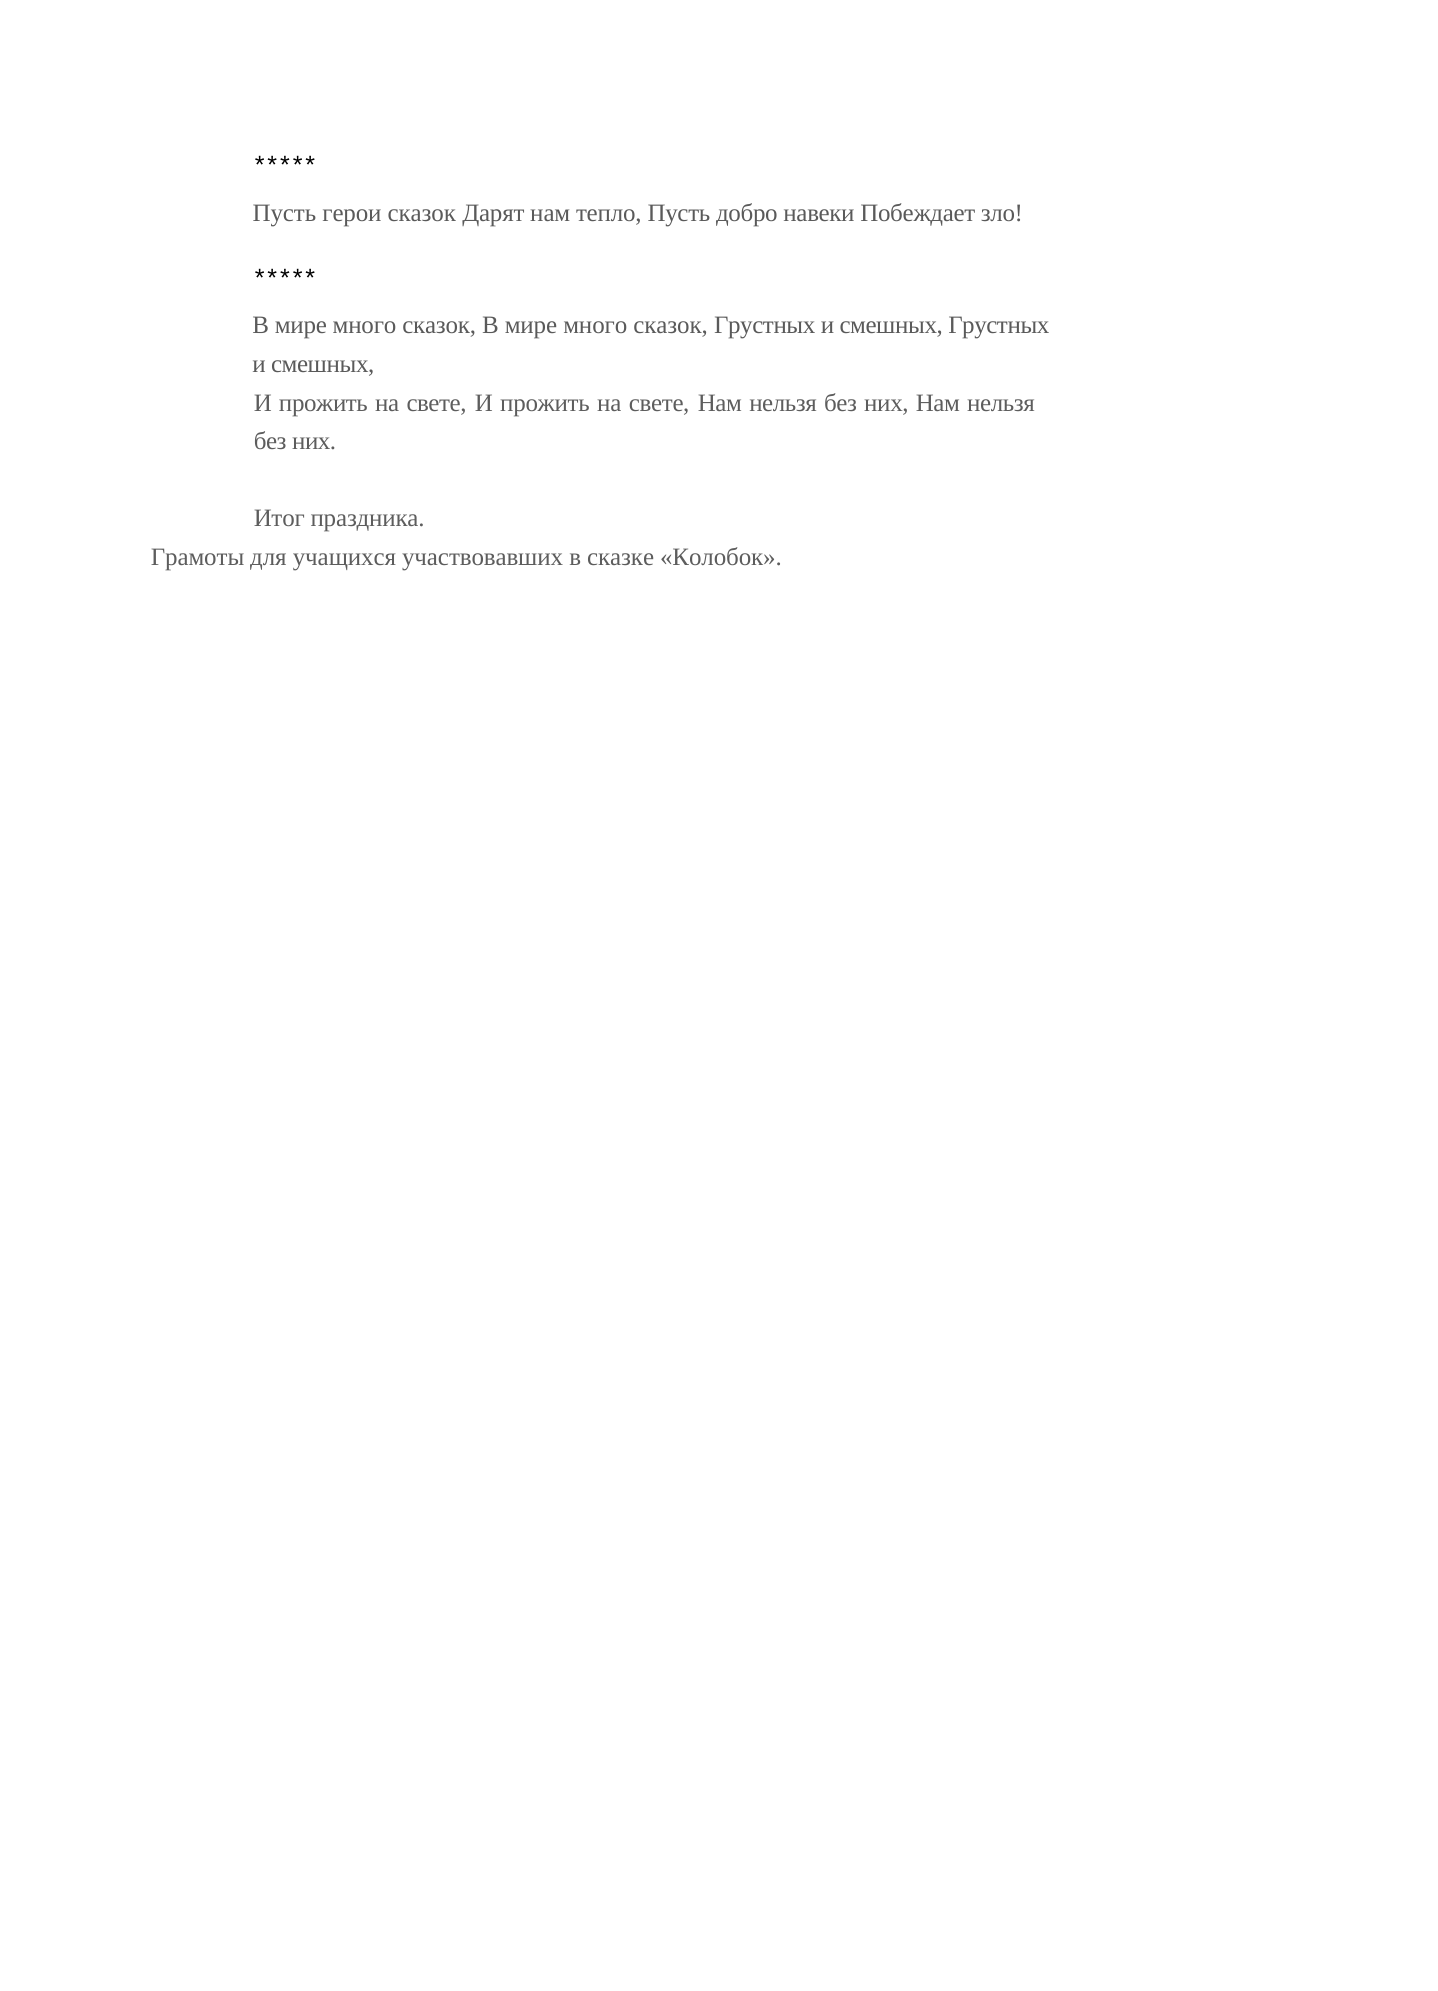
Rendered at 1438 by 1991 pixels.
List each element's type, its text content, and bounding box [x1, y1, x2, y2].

text Грамоты для учащихся участвовавших в сказке «Колобок». [151, 534, 1035, 573]
text Итог праздника. [253, 496, 1035, 534]
text Пусть герои сказок Дарят нам тепло, Пусть добро навеки Побеждает зло! [252, 191, 1055, 229]
text В мире много сказок, В мире много сказок, Грустных и смешных, Грустных и смешных, [252, 303, 1055, 380]
text И прожить на свете, И прожить на свете, Нам нельзя без них, Нам нельзя без них. [253, 380, 1035, 457]
text ***** [254, 263, 1287, 292]
text ***** [254, 150, 1287, 179]
